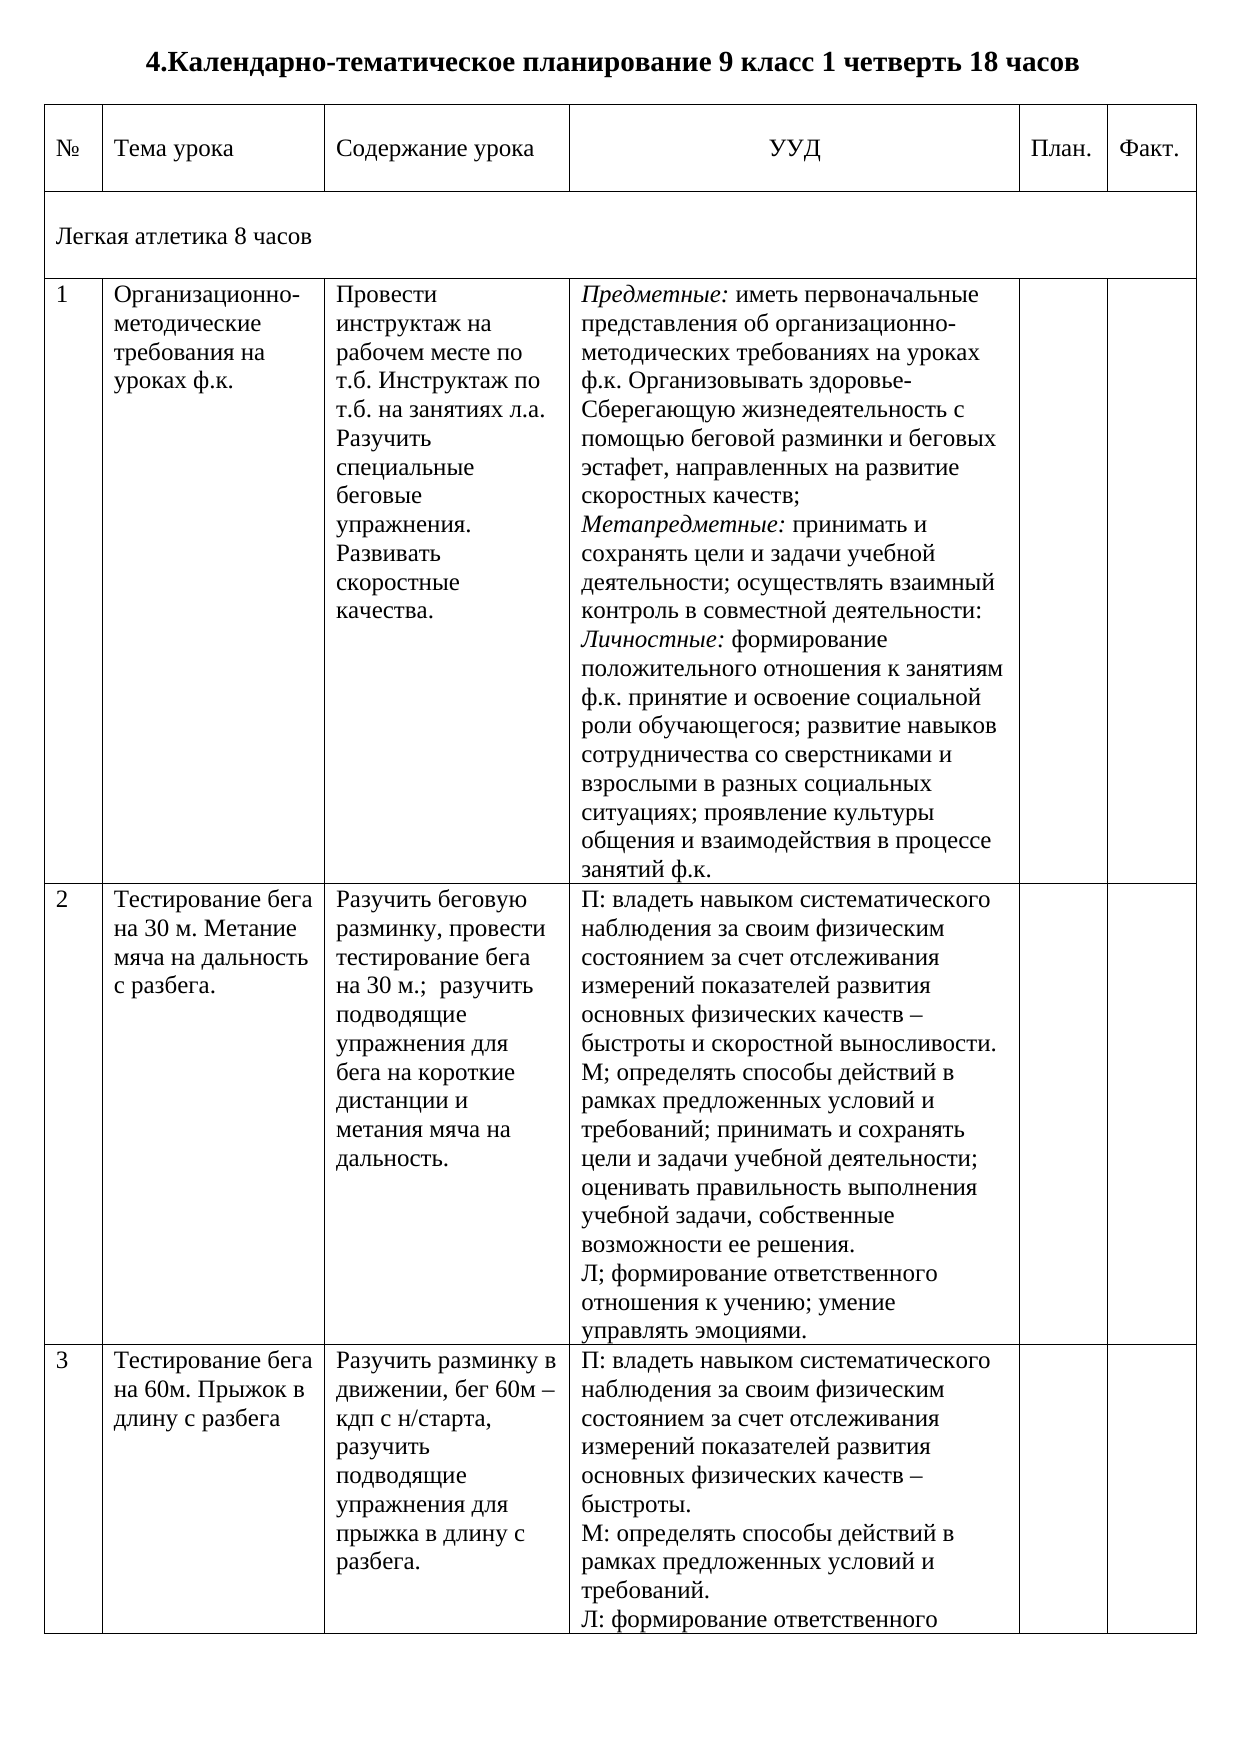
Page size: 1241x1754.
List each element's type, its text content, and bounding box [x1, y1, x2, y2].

table_header № [45, 105, 102, 191]
table_cell 1 [45, 279, 102, 883]
table_cell Провести инструктаж на рабочем месте по т.б. Инструктаж по т.б. на занятиях л.а. Разучить специальные беговые упражнения. Развивать скоростные качества. [325, 279, 569, 883]
table_cell [1108, 279, 1196, 883]
table_header Содержание урока [325, 105, 569, 191]
table_cell Организационно-методические требования на уроках ф.к. [103, 279, 324, 883]
table_header УУД [570, 105, 1019, 191]
table_cell [1020, 1345, 1107, 1633]
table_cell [325, 1345, 569, 1633]
table_cell 3 [45, 1345, 102, 1633]
table_cell Легкая атлетика 8 часов [45, 192, 1196, 278]
table_cell П: владеть навыком систематического наблюдения за своим физическим состоянием за счет отслеживания измерений показателей развития основных физических качеств – быстроты и скоростной выносливости. М; определять способы действий в рамках предложенных условий и требований; принимать и сохранять цели и задачи учебной деятельности; оценивать правильность выполнения учебной задачи, собственные возможности ее решения. Л; формирование ответственного отношения к учению; умение управлять эмоциями. [570, 884, 1019, 1344]
table_header Тема урока [103, 105, 324, 191]
table_cell [1020, 279, 1107, 883]
table_cell [1020, 884, 1107, 1344]
table_header Факт. [1108, 105, 1196, 191]
text 4.Календарно-тематическое планирование 9 класс 1 четверть 18 часов [59, 44, 1167, 78]
table_cell 2 [45, 884, 102, 1344]
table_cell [570, 1345, 1019, 1633]
table_header План. [1020, 105, 1107, 191]
table_cell [1108, 1345, 1196, 1633]
table_cell Предметные: иметь первоначальные представления об организационно-методических требованиях на уроках ф.к. Организовывать здоровье- Сберегающую жизнедеятельность с помощью беговой разминки и беговых эстафет, направленных на развитие скоростных качеств; Метапредметные: принимать и сохранять цели и задачи учебной деятельности; осуществлять взаимный контроль в совместной деятельности: Личностные: формирование положительного отношения к занятиям ф.к. принятие и освоение социальной роли обучающегося; развитие навыков сотрудничества со сверстниками и взрослыми в разных социальных ситуациях; проявление культуры общения и взаимодействия в процессе занятий ф.к. [570, 279, 1019, 883]
table_cell Разучить беговую разминку, провести тестирование бега на 30 м.; разучить подводящие упражнения для бега на короткие дистанции и метания мяча на дальность. [325, 884, 569, 1344]
table_cell [1108, 884, 1196, 1344]
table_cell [103, 1345, 324, 1633]
table_cell Тестирование бега на 30 м. Метание мяча на дальность с разбега. [103, 884, 324, 1344]
